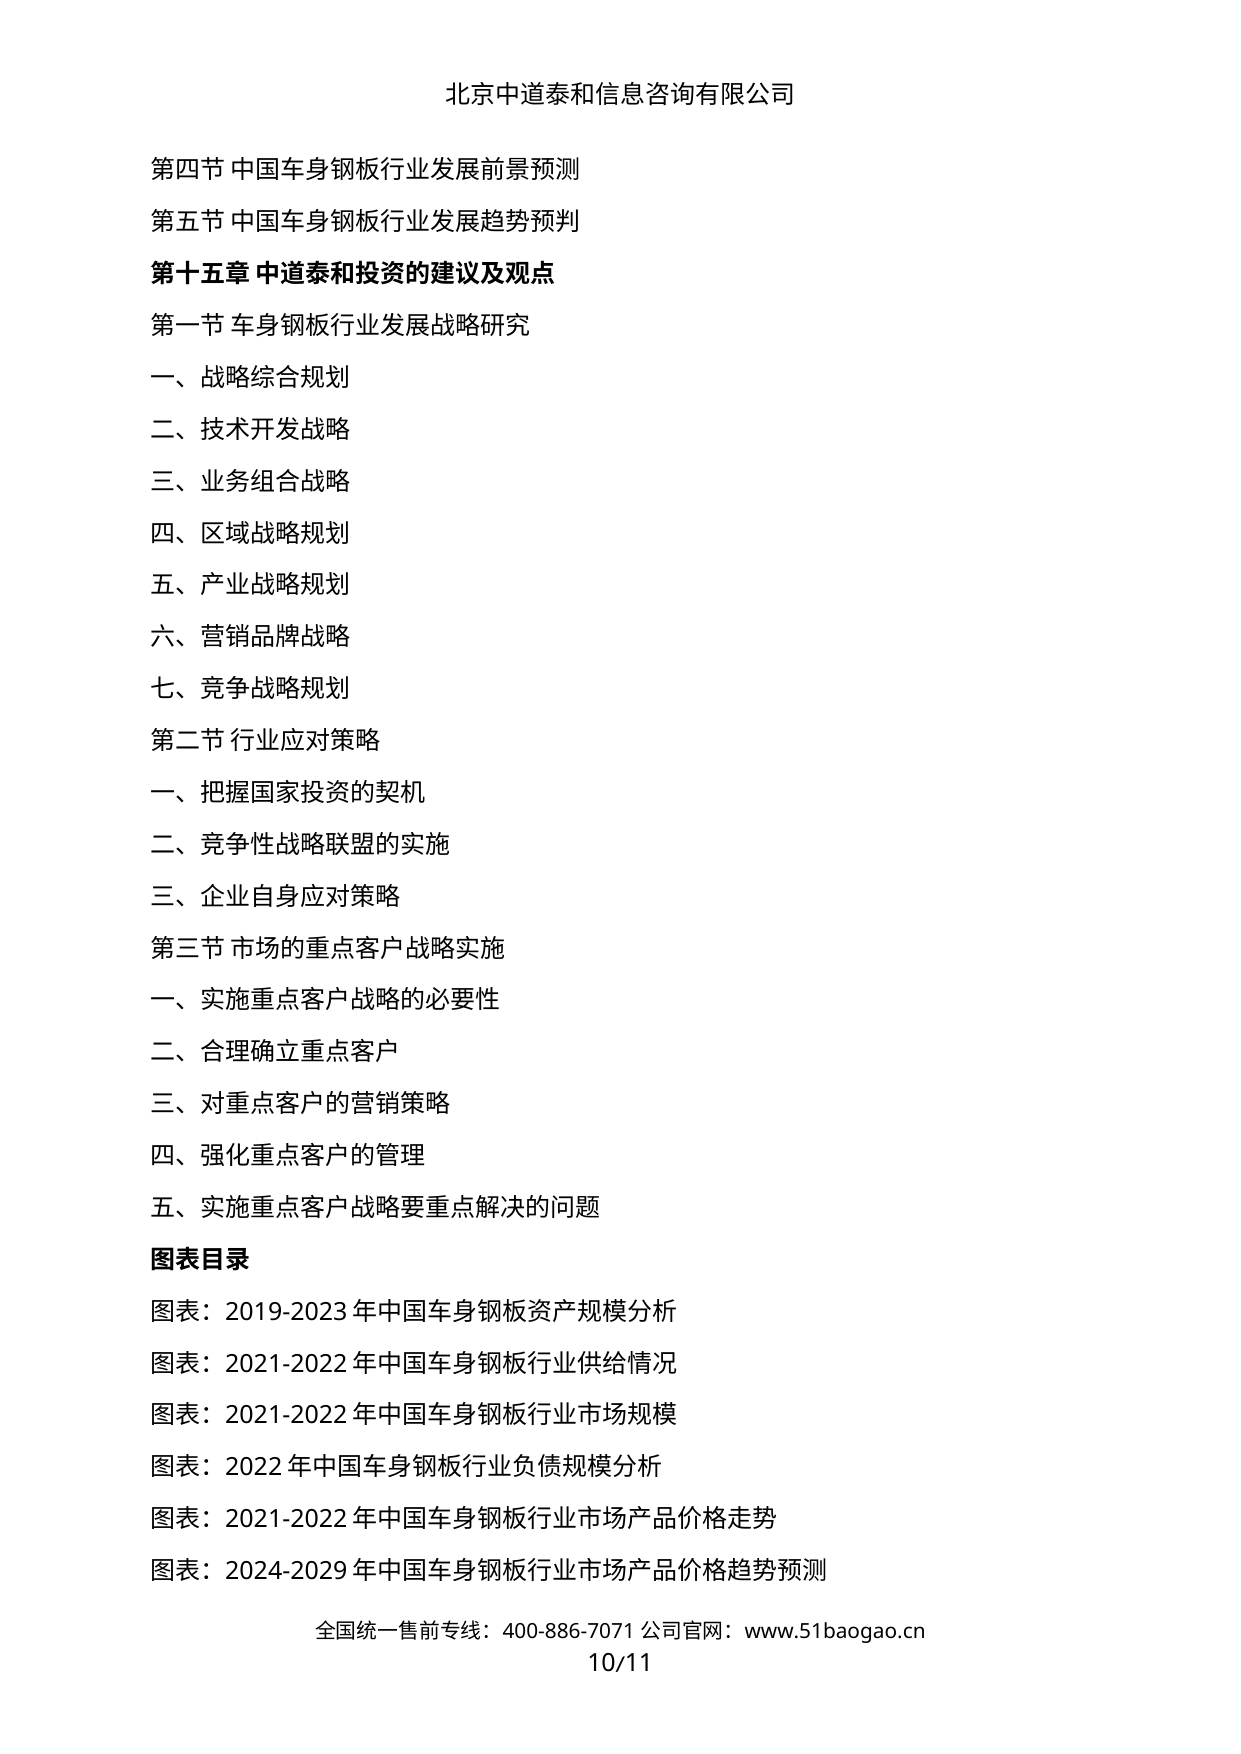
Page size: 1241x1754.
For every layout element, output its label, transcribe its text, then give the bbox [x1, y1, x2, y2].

text 图表目录 [150, 1239, 1090, 1276]
text 二、竞争性战略联盟的实施 [150, 824, 1090, 861]
text 一、实施重点客户战略的必要性 [150, 980, 1090, 1016]
text 第十五章 中道泰和投资的建议及观点 [150, 254, 1090, 290]
text 一、把握国家投资的契机 [150, 772, 1090, 809]
text 三、企业自身应对策略 [150, 876, 1090, 912]
text 四、强化重点客户的管理 [150, 1136, 1090, 1172]
text 图表：2024-2029年中国车身钢板行业市场产品价格趋势预测 [150, 1551, 1090, 1587]
text 七、竞争战略规划 [150, 669, 1090, 705]
text 二、合理确立重点客户 [150, 1032, 1090, 1068]
text 五、实施重点客户战略要重点解决的问题 [150, 1187, 1090, 1224]
text 图表：2022年中国车身钢板行业负债规模分析 [150, 1447, 1090, 1483]
text 第三节 市场的重点客户战略实施 [150, 928, 1090, 964]
text 图表：2021-2022年中国车身钢板行业供给情况 [150, 1343, 1090, 1379]
text 图表：2021-2022年中国车身钢板行业市场规模 [150, 1395, 1090, 1431]
text 三、业务组合战略 [150, 461, 1090, 497]
text 图表：2021-2022年中国车身钢板行业市场产品价格走势 [150, 1499, 1090, 1535]
text 一、战略综合规划 [150, 357, 1090, 394]
text 第五节 中国车身钢板行业发展趋势预判 [150, 202, 1090, 238]
text 第一节 车身钢板行业发展战略研究 [150, 306, 1090, 342]
text 图表：2019-2023年中国车身钢板资产规模分析 [150, 1291, 1090, 1327]
text 三、对重点客户的营销策略 [150, 1084, 1090, 1120]
text 四、区域战略规划 [150, 513, 1090, 549]
text 第二节 行业应对策略 [150, 721, 1090, 757]
text 二、技术开发战略 [150, 409, 1090, 446]
text 第四节 中国车身钢板行业发展前景预测 [150, 150, 1090, 186]
text 五、产业战略规划 [150, 565, 1090, 601]
text 六、营销品牌战略 [150, 617, 1090, 653]
